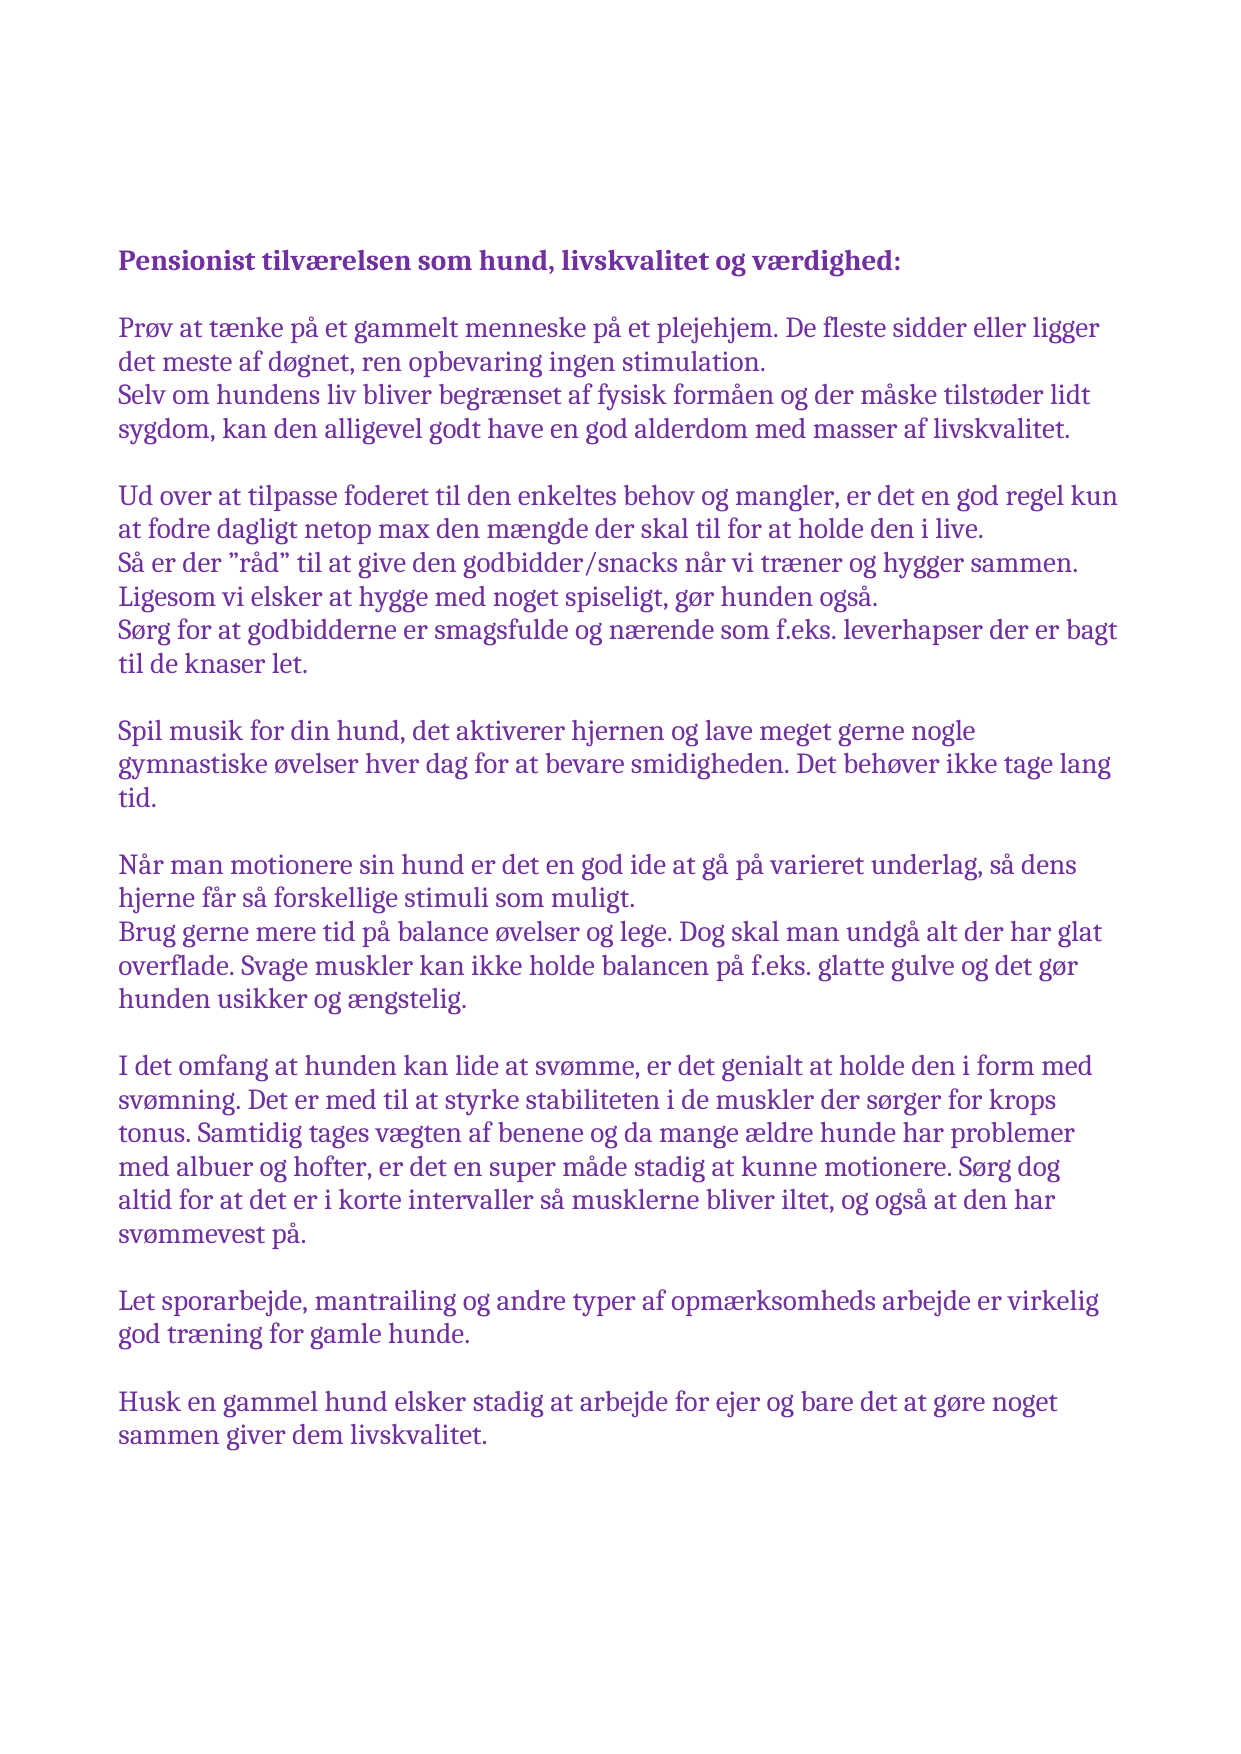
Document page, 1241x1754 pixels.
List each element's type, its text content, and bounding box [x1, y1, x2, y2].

text Så er der ”råd” til at give den godbidder/snacks når vi træner og hygger sammen. Ligesom vi elsker at hygge med noget spiseligt, gør hunden også. [118, 546, 1122, 613]
text Selv om hundens liv bliver begrænset af fysisk formåen og der måske tilstøder lidt sygdom, kan den alligevel godt have en god alderdom med masser af livskvalitet. [118, 378, 1122, 446]
text Brug gerne mere tid på balance øvelser og lege. Dog skal man undgå alt der har glat overflade. Svage muskler kan ikke holde balancen på f.eks. glatte gulve og det gør hunden usikker og ængstelig. [118, 915, 1122, 1016]
text Prøv at tænke på et gammelt menneske på et plejehjem. De fleste sidder eller ligger det meste af døgnet, ren opbevaring ingen stimulation. [118, 311, 1122, 378]
text Pensionist tilværelsen som hund, livskvalitet og værdighed: [118, 244, 1122, 278]
text Når man motionere sin hund er det en god ide at gå på varieret underlag, så dens hjerne får så forskellige stimuli som muligt. [118, 848, 1122, 915]
text I det omfang at hunden kan lide at svømme, er det genialt at holde den i form med svømning. Det er med til at styrke stabiliteten i de muskler der sørger for krops tonus. Samtidig tages vægten af benene og da mange ældre hunde har problemer med albuer og hofter, er det en super måde stadig at kunne motionere. Sørg dog altid for at det er i korte intervaller så musklerne bliver iltet, og også at den har svømmevest på. [118, 1049, 1122, 1251]
text Ud over at tilpasse foderet til den enkeltes behov og mangler, er det en god regel kun at fodre dagligt netop max den mængde der skal til for at holde den i live. [118, 479, 1122, 546]
text Husk en gammel hund elsker stadig at arbejde for ejer og bare det at gøre noget sammen giver dem livskvalitet. [118, 1385, 1122, 1452]
text Spil musik for din hund, det aktiverer hjernen og lave meget gerne nogle gymnastiske øvelser hver dag for at bevare smidigheden. Det behøver ikke tage lang tid. [118, 714, 1122, 814]
text Let sporarbejde, mantrailing og andre typer af opmærksomheds arbejde er virkelig god træning for gamle hunde. [118, 1284, 1122, 1351]
text Sørg for at godbidderne er smagsfulde og nærende som f.eks. leverhapser der er bagt til de knaser let. [118, 613, 1122, 680]
